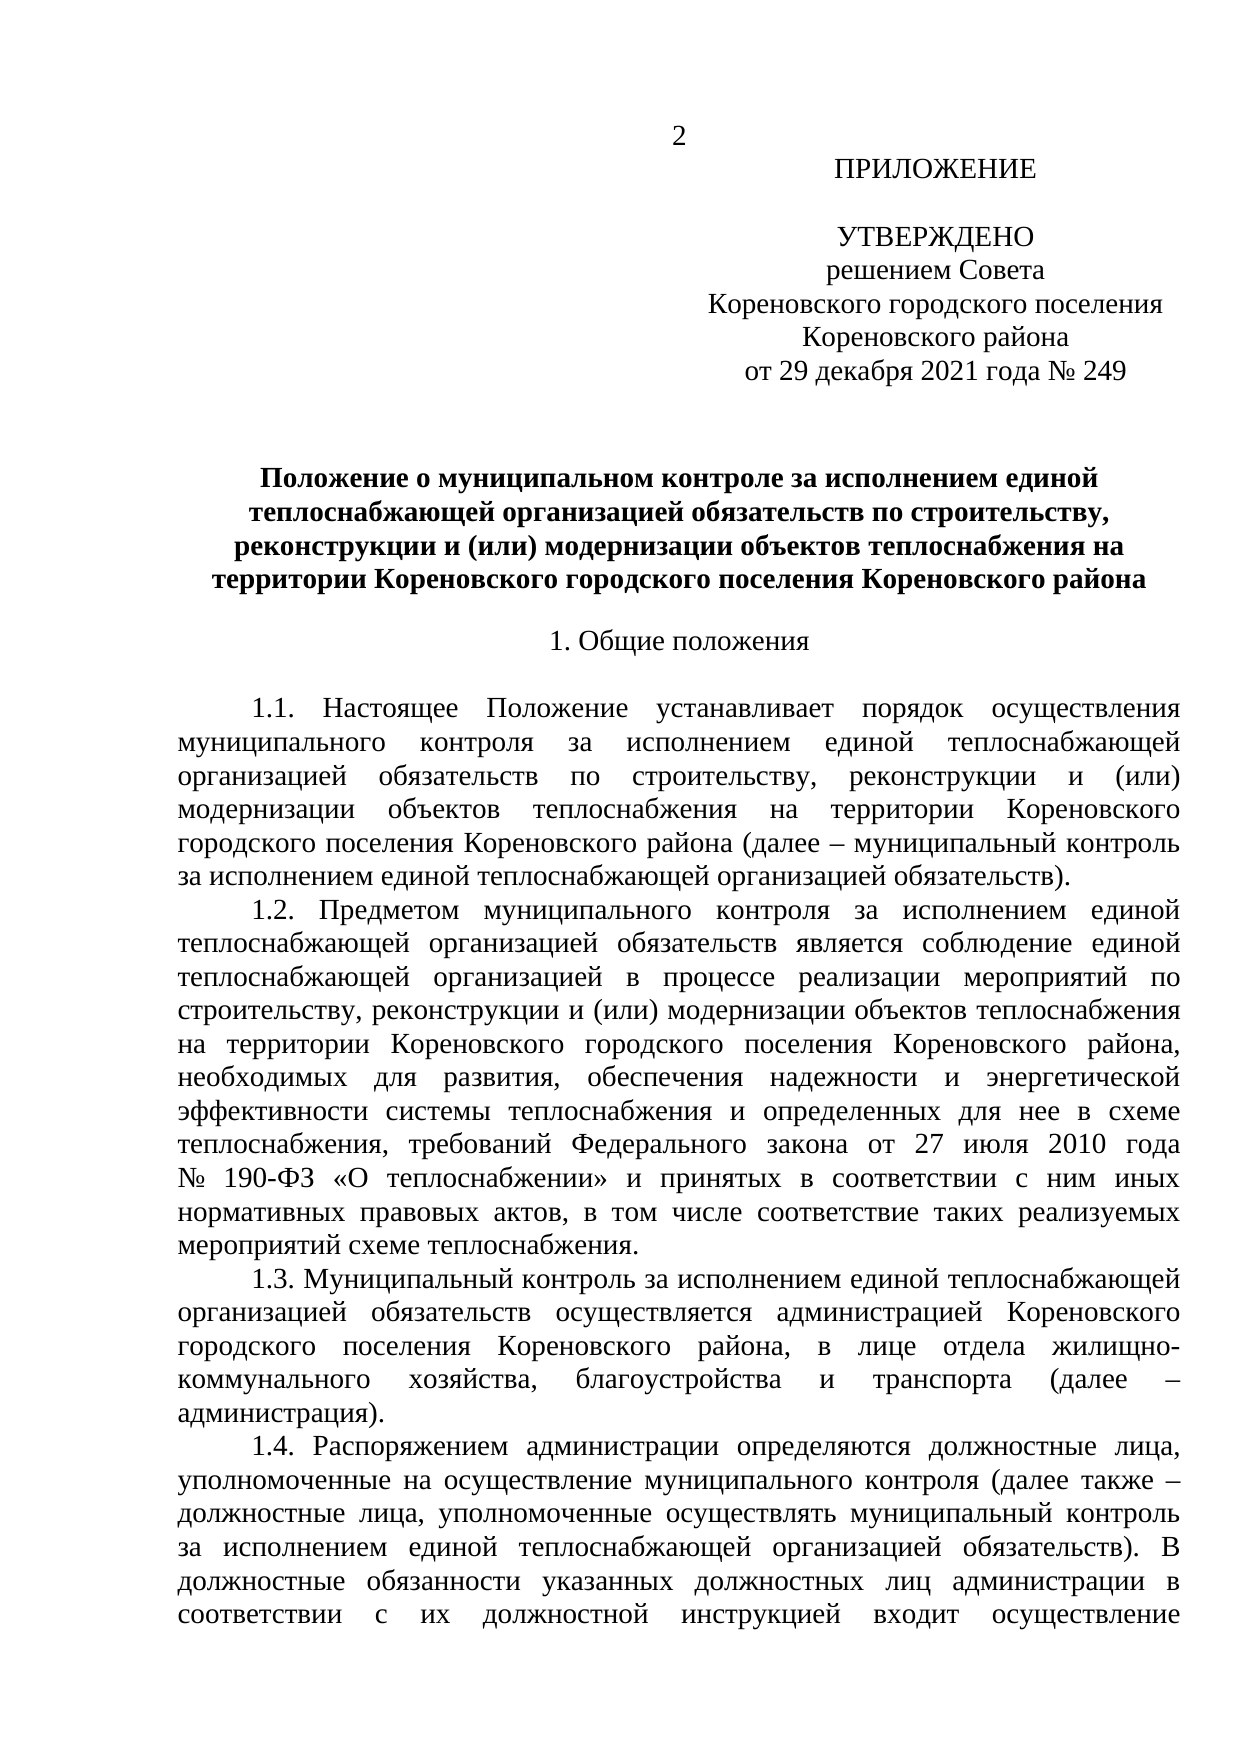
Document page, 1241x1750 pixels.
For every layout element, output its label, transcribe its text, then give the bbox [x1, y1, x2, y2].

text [177, 1428, 1181, 1630]
text 1.2. Предметом муниципального контроля за исполнением единой теплоснабжающей организацией обязательств является соблюдение единой теплоснабжающей организацией в процессе реализации мероприятий по строительству, реконструкции и (или) модернизации объектов теплоснабжения на территории Кореновского городского поселения Кореновского района, необходимых для развития, обеспечения надежности и энергетической эффективности системы теплоснабжения и определенных для нее в схеме теплоснабжения, требований Федерального закона от 27 июля 2010 года № 190-ФЗ «О теплоснабжении» и принятых в соответствии с ним иных нормативных правовых актов, в том числе соответствие таких реализуемых мероприятий схеме теплоснабжения. [177, 892, 1181, 1261]
table_header ПРИЛОЖЕНИЕ УТВЕРЖДЕНО решением Совета Кореновского городского поселения Кореновского района от 29 декабря 2021 года № 249 [679, 152, 1192, 420]
text 1.1. Настоящее Положение устанавливает порядок осуществления муниципального контроля за исполнением единой теплоснабжающей организацией обязательств по строительству, реконструкции и (или) модернизации объектов теплоснабжения на территории Кореновского городского поселения Кореновского района (далее – муниципальный контроль за исполнением единой теплоснабжающей организацией обязательств). [177, 691, 1181, 892]
text 1.3. Муниципальный контроль за исполнением единой теплоснабжающей организацией обязательств осуществляется администрацией Кореновского городского поселения Кореновского района, в лице отдела жилищно-коммунального хозяйства, благоустройства и транспорта (далее – администрация). [177, 1261, 1181, 1428]
text 1. Общие положения [177, 623, 1181, 657]
text Положение о муниципальном контроле за исполнением единой теплоснабжающей организацией обязательств по строительству, реконструкции и (или) модернизации объектов теплоснабжения на территории Кореновского городского поселения Кореновского района [177, 461, 1181, 595]
